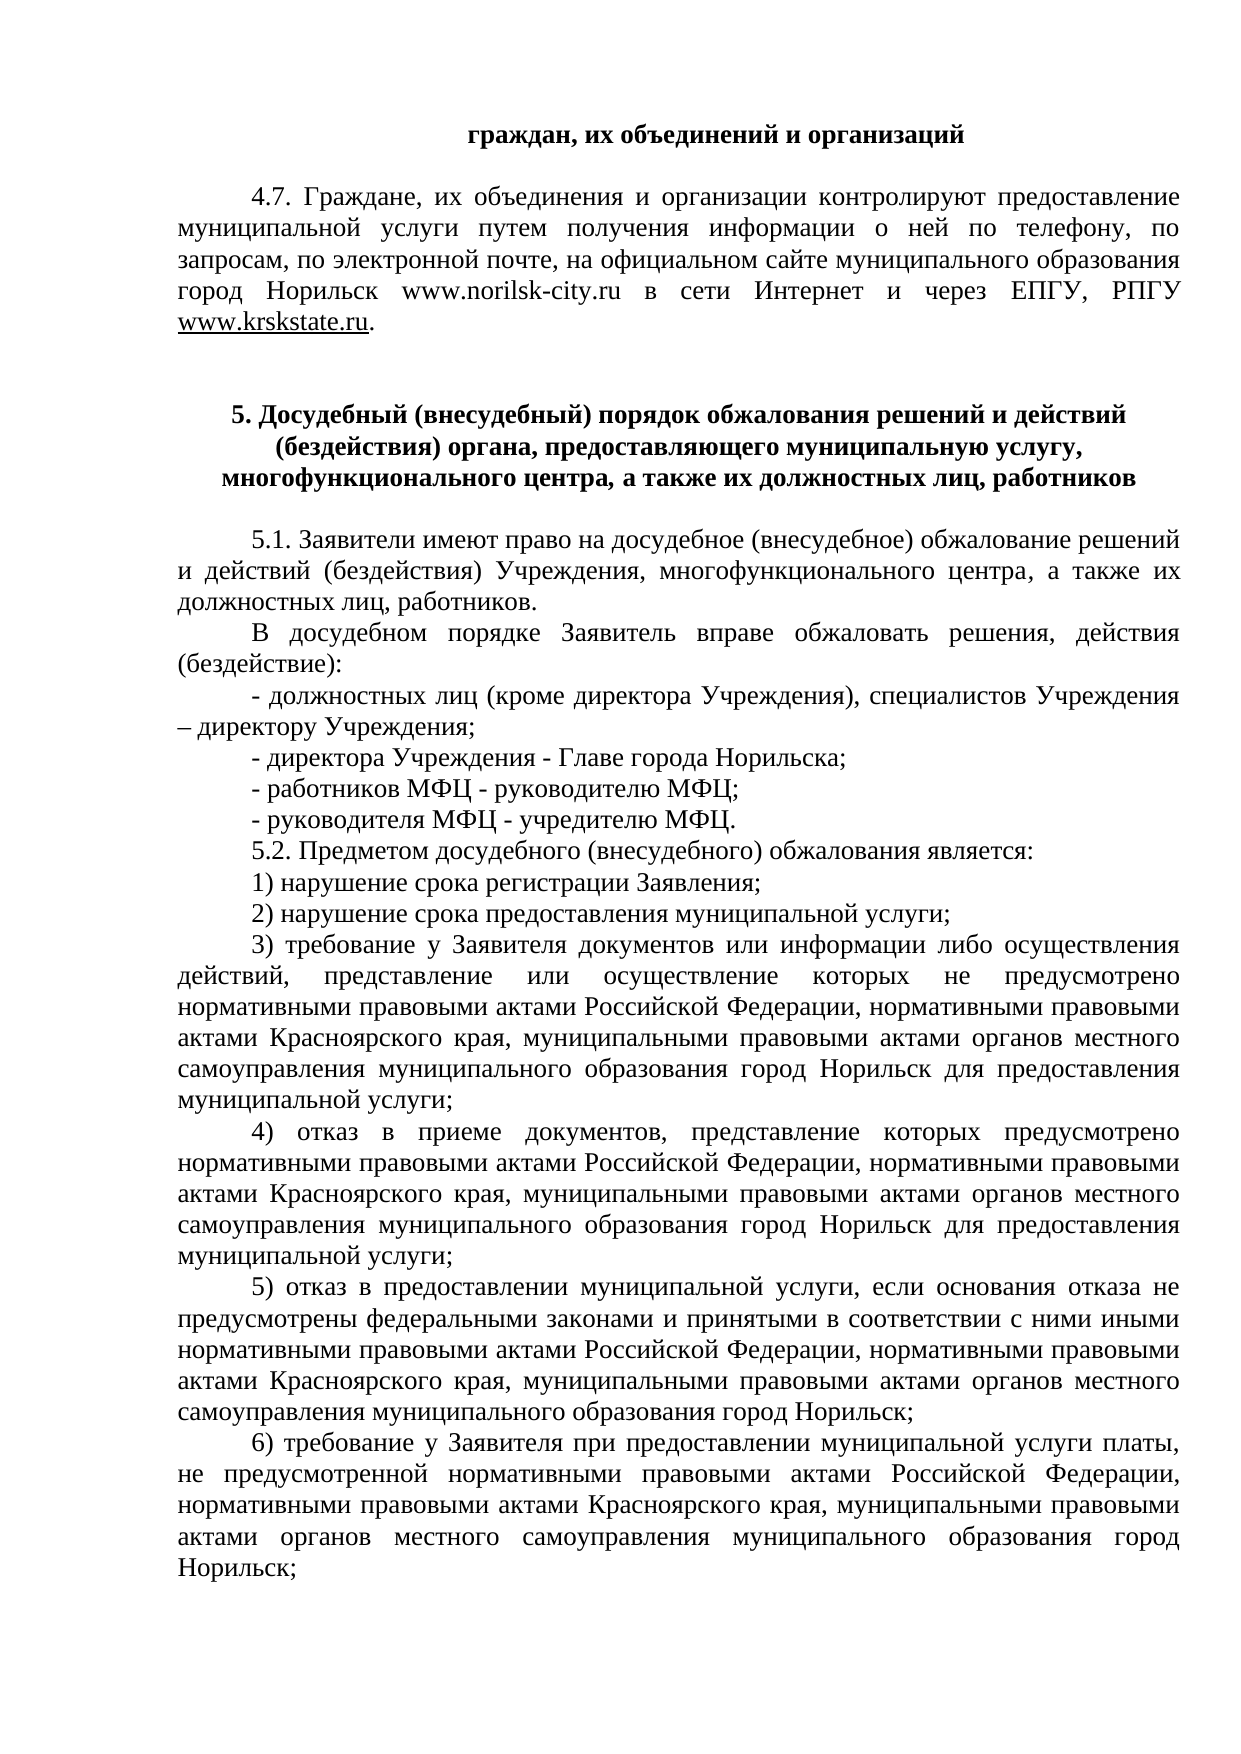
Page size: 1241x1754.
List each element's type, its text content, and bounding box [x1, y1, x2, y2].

text 5.2. Предметом досудебного (внесудебного) обжалования является: [177, 834, 1181, 866]
text 6) требование у Заявителя при предоставлении муниципальной услуги платы, не предусмотренной нормативными правовыми актами Российской Федерации, нормативными правовыми актами Красноярского края, муниципальными правовыми актами органов местного самоуправления муниципального образования город Норильск; [177, 1426, 1181, 1582]
text - руководителя МФЦ - учредителю МФЦ. [177, 803, 1181, 834]
text 5. Досудебный (внесудебный) порядок обжалования решений и действий (бездействия) органа, предоставляющего муниципальную услугу, многофункционального центра, а также их должностных лиц, работников [177, 398, 1181, 492]
text 1) нарушение срока регистрации Заявления; [177, 866, 1181, 897]
text 2) нарушение срока предоставления муниципальной услуги; [177, 897, 1181, 928]
text 5) отказ в предоставлении муниципальной услуги, если основания отказа не предусмотрены федеральными законами и принятыми в соответствии с ними иными нормативными правовыми актами Российской Федерации, нормативными правовыми актами Красноярского края, муниципальными правовыми актами органов местного самоуправления муниципального образования город Норильск; [177, 1271, 1181, 1426]
text 4) отказ в приеме документов, представление которых предусмотрено нормативными правовыми актами Российской Федерации, нормативными правовыми актами Красноярского края, муниципальными правовыми актами органов местного самоуправления муниципального образования город Норильск для предоставления муниципальной услуги; [177, 1115, 1181, 1271]
text - директора Учреждения - Главе города Норильска; [177, 741, 1181, 772]
text В досудебном порядке Заявитель вправе обжаловать решения, действия (бездействие): [177, 616, 1181, 679]
text - должностных лиц (кроме директора Учреждения), специалистов Учреждения – директору Учреждения; [177, 679, 1181, 741]
text - работников МФЦ - руководителю МФЦ; [177, 772, 1181, 803]
text граждан, их объединений и организаций [177, 118, 1181, 149]
text 4.7. Граждане, их объединения и организации контролируют предоставление муниципальной услуги путем получения информации о ней по телефону, по запросам, по электронной почте, на официальном сайте муниципального образования город Норильск www.norilsk-city.ru в сети Интернет и через ЕПГУ, РПГУ www.krskstate.ru. [177, 180, 1181, 336]
text 3) требование у Заявителя документов или информации либо осуществления действий, представление или осуществление которых не предусмотрено нормативными правовыми актами Российской Федерации, нормативными правовыми актами Красноярского края, муниципальными правовыми актами органов местного самоуправления муниципального образования город Норильск для предоставления муниципальной услуги; [177, 928, 1181, 1115]
text 5.1. Заявители имеют право на досудебное (внесудебное) обжалование решений и действий (бездействия) Учреждения, многофункционального центра, а также их должностных лиц, работников. [177, 523, 1181, 616]
